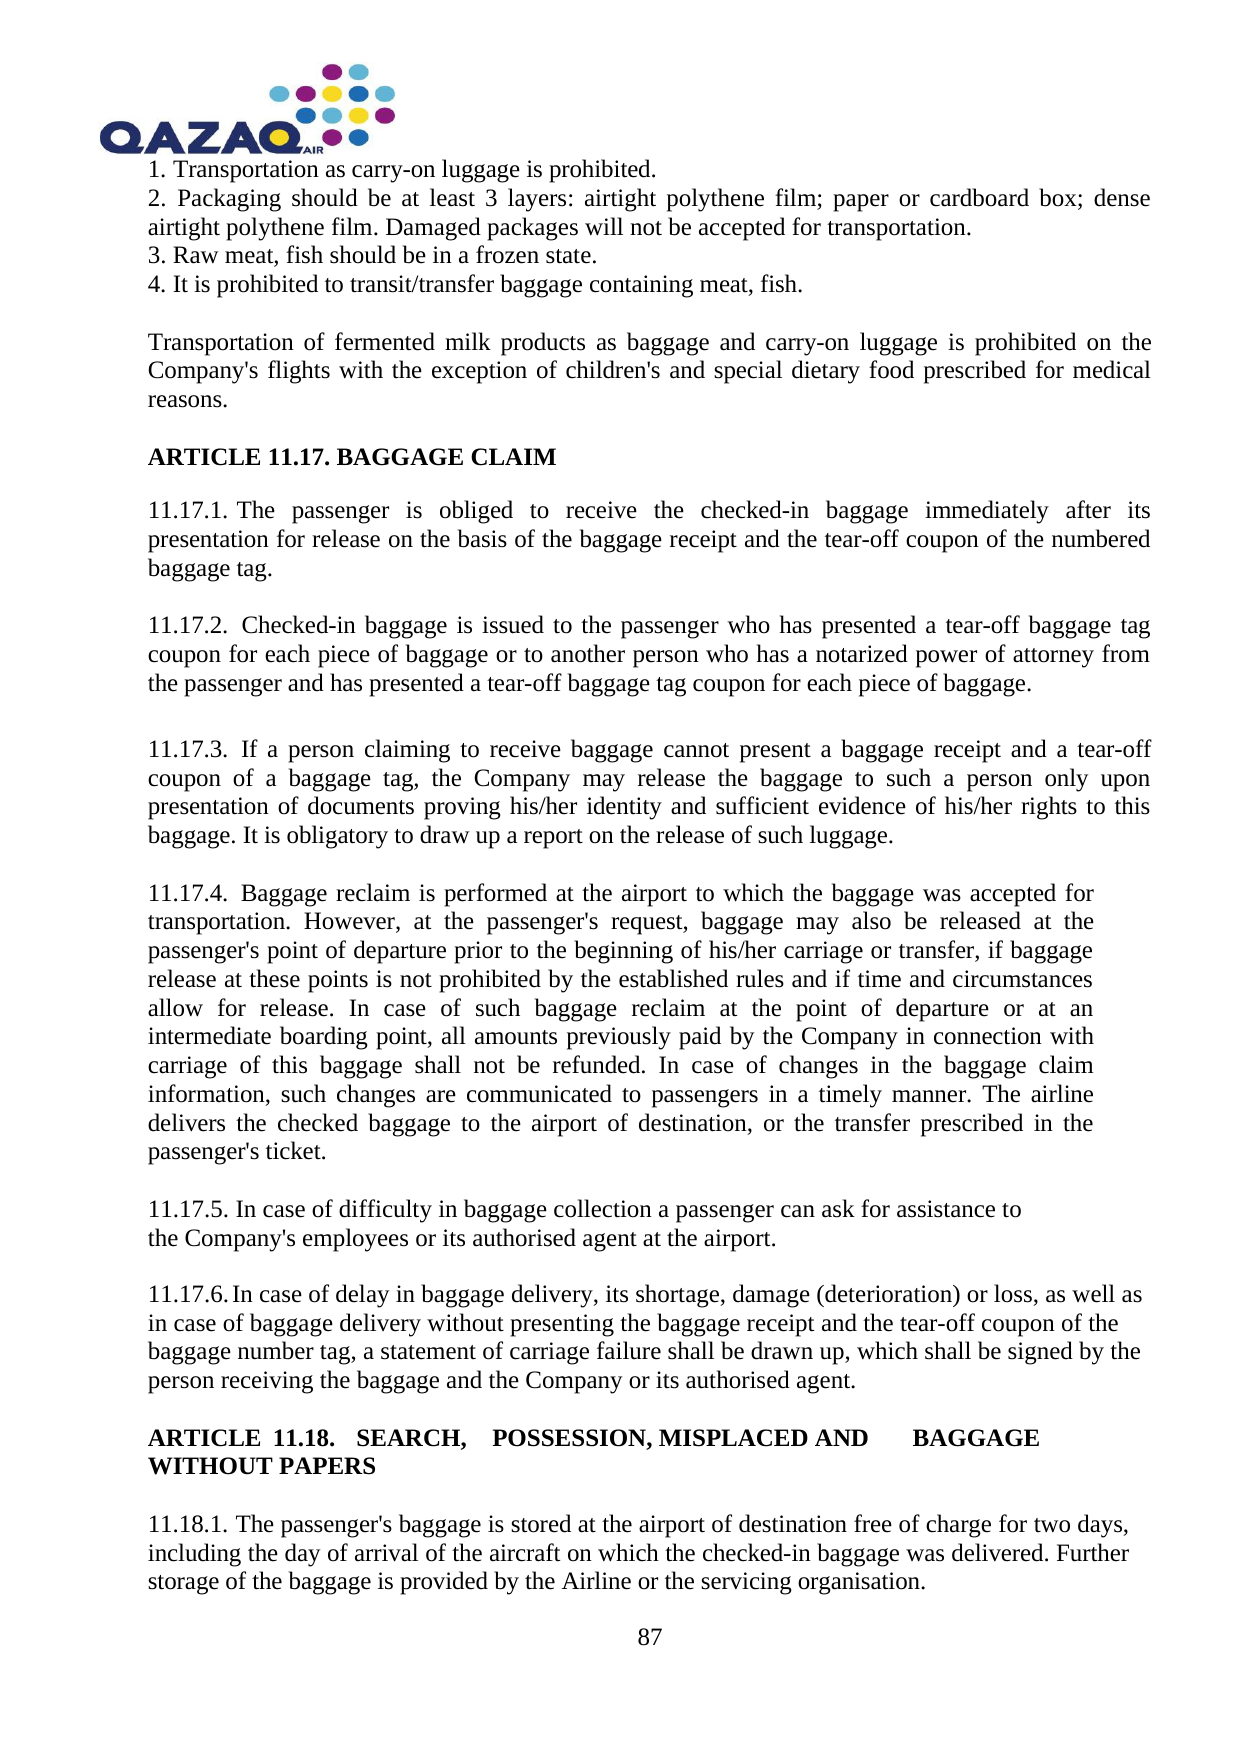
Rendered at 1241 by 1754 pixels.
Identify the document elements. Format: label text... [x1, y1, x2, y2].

list Packaging should be at least 3 layers: airtight polythene film; paper or cardboard box; dense airtight polythene film. Damaged packages will not be accepted for transportation. [148, 183, 1152, 240]
list Raw meat, fish should be in a frozen state. [148, 240, 1163, 269]
text ARTICLE 11.17. BAGGAGE CLAIM [148, 442, 1163, 470]
list Baggage reclaim is performed at the airport to which the baggage was accepted for transportation. However, at the passenger's request, baggage may also be released at the passenger's point of departure prior to the beginning of his/her carriage or transfer, if baggage release at these points is not prohibited by the established rules and if time and circumstances allow for release. In case of such baggage reclaim at the point of departure or at an intermediate boarding point, all amounts previously paid by the Company in connection with carriage of this baggage shall not be refunded. In case of changes in the baggage claim information, such changes are communicated to passengers in a timely manner. The airline delivers the checked baggage to the airport of destination, or the transfer prescribed in the passenger's ticket. [148, 878, 1094, 1165]
list Checked-in baggage is issued to the passenger who has presented a tear-off baggage tag coupon for each piece of baggage or to another person who has a notarized power of attorney from the passenger and has presented a tear-off baggage tag coupon for each piece of baggage. [148, 610, 1152, 697]
picture [98, 62, 396, 155]
list In case of difficulty in baggage collection a passenger can ask for assistance to the Company's employees or its authorised agent at the airport. [148, 1194, 1058, 1251]
list In case of delay in baggage delivery, its shortage, damage (deterioration) or loss, as well as in case of baggage delivery without presenting the baggage receipt and the tear-off coupon of the baggage number tag, a statement of carriage failure shall be drawn up, which shall be signed by the person receiving the baggage and the Company or its authorised agent. [148, 1279, 1143, 1394]
list The passenger's baggage is stored at the airport of destination free of charge for two days, including the day of arrival of the aircraft on which the checked-in baggage was delivered. Further storage of the baggage is provided by the Airline or the servicing organisation. [148, 1509, 1130, 1595]
list It is prohibited to transit/transfer baggage containing meat, fish. [148, 269, 1163, 298]
list If a person claiming to receive baggage cannot present a baggage receipt and a tear-off coupon of a baggage tag, the Company may release the baggage to such a person only upon presentation of documents proving his/her identity and sufficient evidence of his/her rights to this baggage. It is obligatory to draw up a report on the release of such luggage. [148, 734, 1152, 849]
text ARTICLE 11.18. SEARCH, POSSESSION, MISPLACED AND BAGGAGE WITHOUT PAPERS [148, 1423, 1152, 1480]
list Transportation as carry-on luggage is prohibited. [148, 154, 1163, 183]
text Transportation of fermented milk products as baggage and carry-on luggage is prohibited on the Company's flights with the exception of children's and special dietary food prescribed for medical reasons. [148, 327, 1152, 413]
list The passenger is obliged to receive the checked-in baggage immediately after its presentation for release on the basis of the baggage receipt and the tear-off coupon of the numbered baggage tag. [148, 495, 1151, 582]
